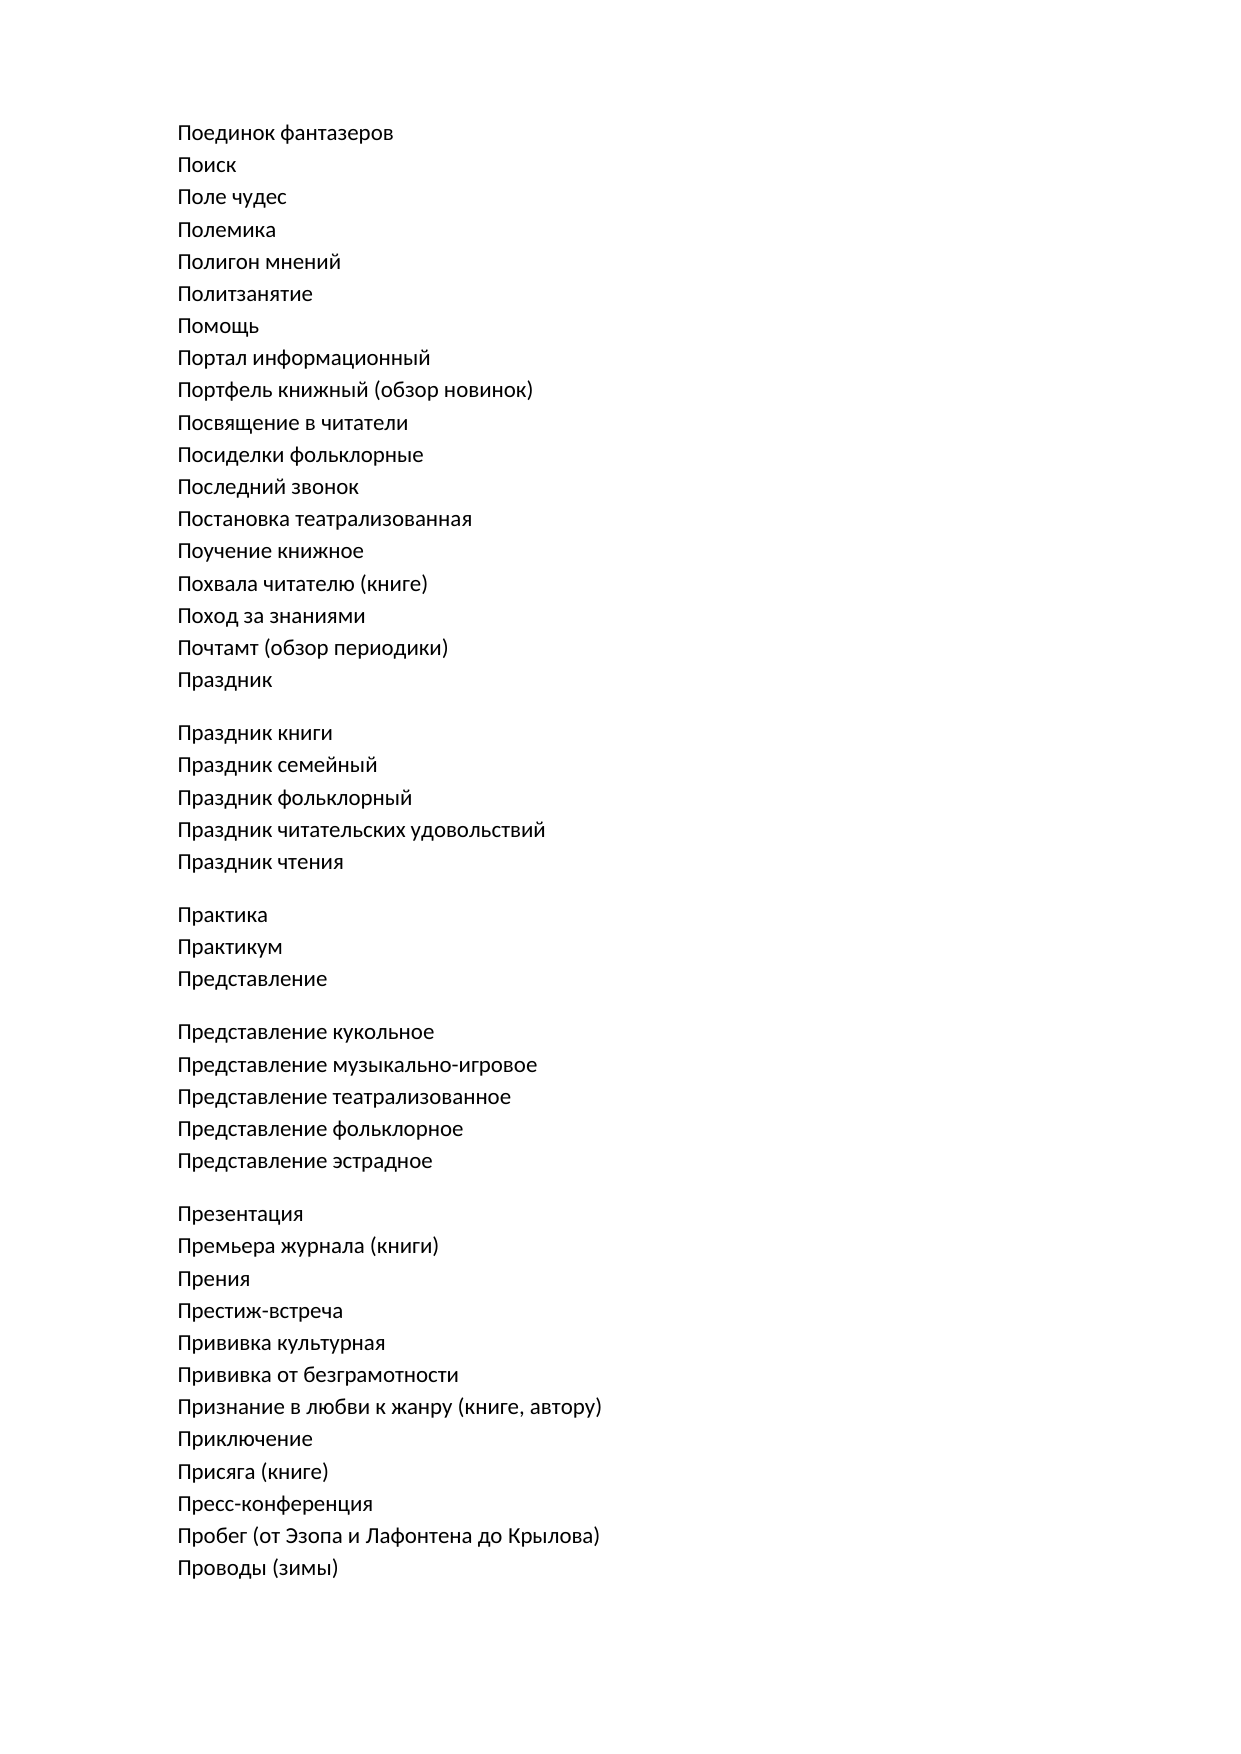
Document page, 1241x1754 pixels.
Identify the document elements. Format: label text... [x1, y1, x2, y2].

text Представление кукольное Представление музыкально-игровое Представление театрализованное Представление фольклорное Представление эстрадное [177, 1017, 1152, 1174]
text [177, 1199, 1152, 1581]
text Праздник книги Праздник семейный Праздник фольклорный Праздник читательских удовольствий Праздник чтения [177, 718, 1152, 875]
text Практика Практикум Представление [177, 900, 1152, 992]
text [177, 118, 1152, 693]
